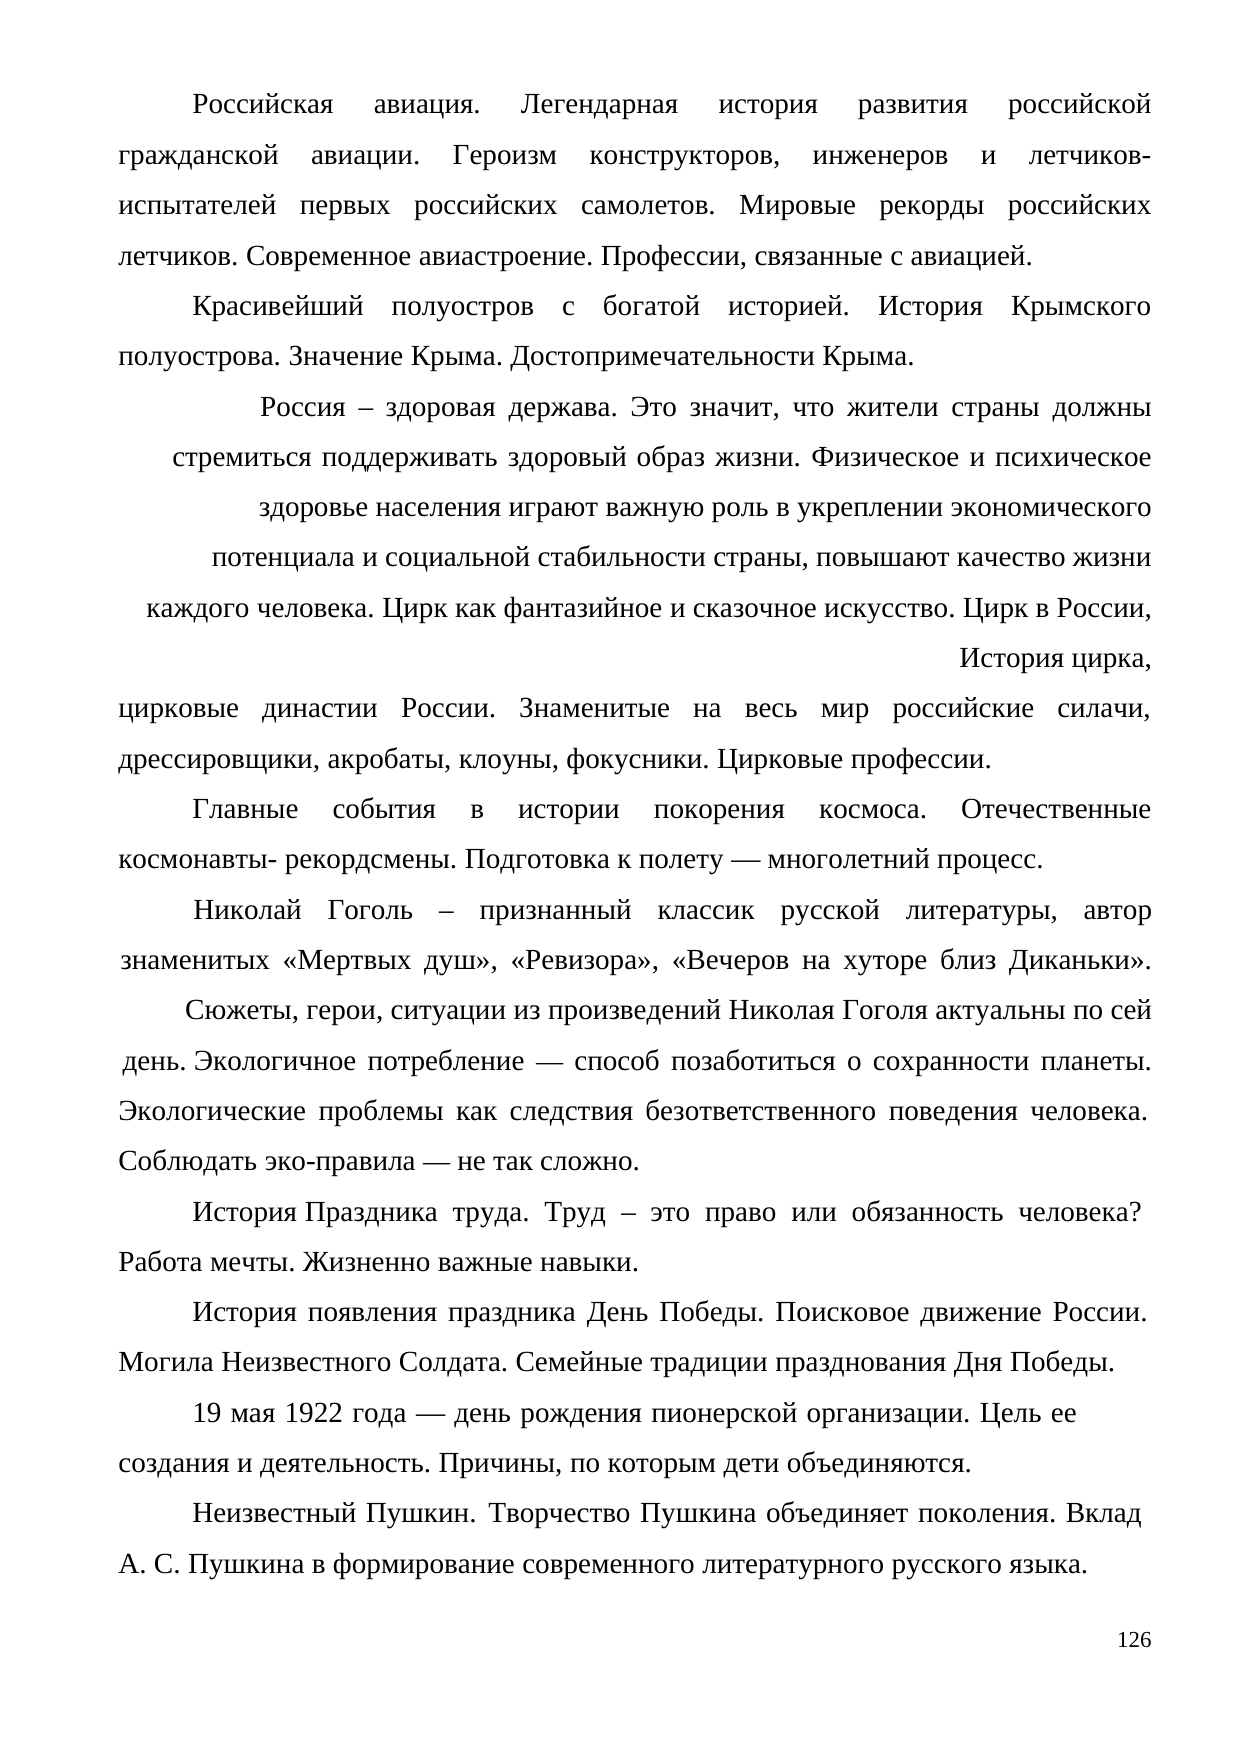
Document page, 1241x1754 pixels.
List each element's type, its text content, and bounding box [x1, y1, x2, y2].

text Главные события в истории покорения космоса. Отечественные космонавты- рекордсмены. Подготовка к полету — многолетний процесс. [118, 791, 1152, 875]
text Николай Гоголь – признанный классик русской литературы, автор знаменитых «Мертвых душ», «Ревизора», «Вечеров на хуторе близ Диканьки». Сюжеты, герои, ситуации из произведений Николая Гоголя актуальны по сей день. Экологичное потребление — способ позаботиться о сохранности планеты. [118, 892, 1152, 1076]
text Работа мечты. Жизненно важные навыки. [118, 1244, 1167, 1277]
text Неизвестный Пушкин. Творчество Пушкина объединяет поколения. Вклад А. С. Пушкина в формирование современного литературного русского языка. [118, 1496, 1167, 1579]
text Россия – здоровая держава. Это значит, что жители страны должны стремиться поддерживать здоровый образ жизни. Физическое и психическое здоровье населения играют важную роль в укреплении экономического потенциала и социальной стабильности страны, повышают качество жизни каждого человека. Цирк как фантазийное и сказочное искусство. Цирк в России, История цирка, [118, 389, 1152, 674]
text История появления праздника День Победы. Поисковое движение России. [192, 1294, 1167, 1328]
text Могила Неизвестного Солдата. Семейные традиции празднования Дня Победы. [118, 1344, 1167, 1378]
text Российская авиация. Легендарная история развития российской гражданской авиации. Героизм конструкторов, инженеров и летчиков-испытателей первых российских самолетов. Мировые рекорды российских летчиков. Современное авиастроение. Профессии, связанные с авиацией. [118, 87, 1152, 271]
text цирковые династии России. Знаменитые на весь мир российские силачи, дрессировщики, акробаты, клоуны, фокусники. Цирковые профессии. [118, 691, 1151, 774]
text 19 мая 1922 года — день рождения пионерской организации. Цель ее создания и деятельность. Причины, по которым дети объединяются. [118, 1395, 1152, 1479]
text Экологические проблемы как следствия безответственного поведения человека. Соблюдать эко-правила — не так сложно. [118, 1093, 1167, 1177]
text История Праздника труда. Труд – это право или обязанность человека? [192, 1194, 1167, 1227]
text Красивейший полуостров с богатой историей. История Крымского полуострова. Значение Крыма. Достопримечательности Крыма. [118, 288, 1151, 372]
